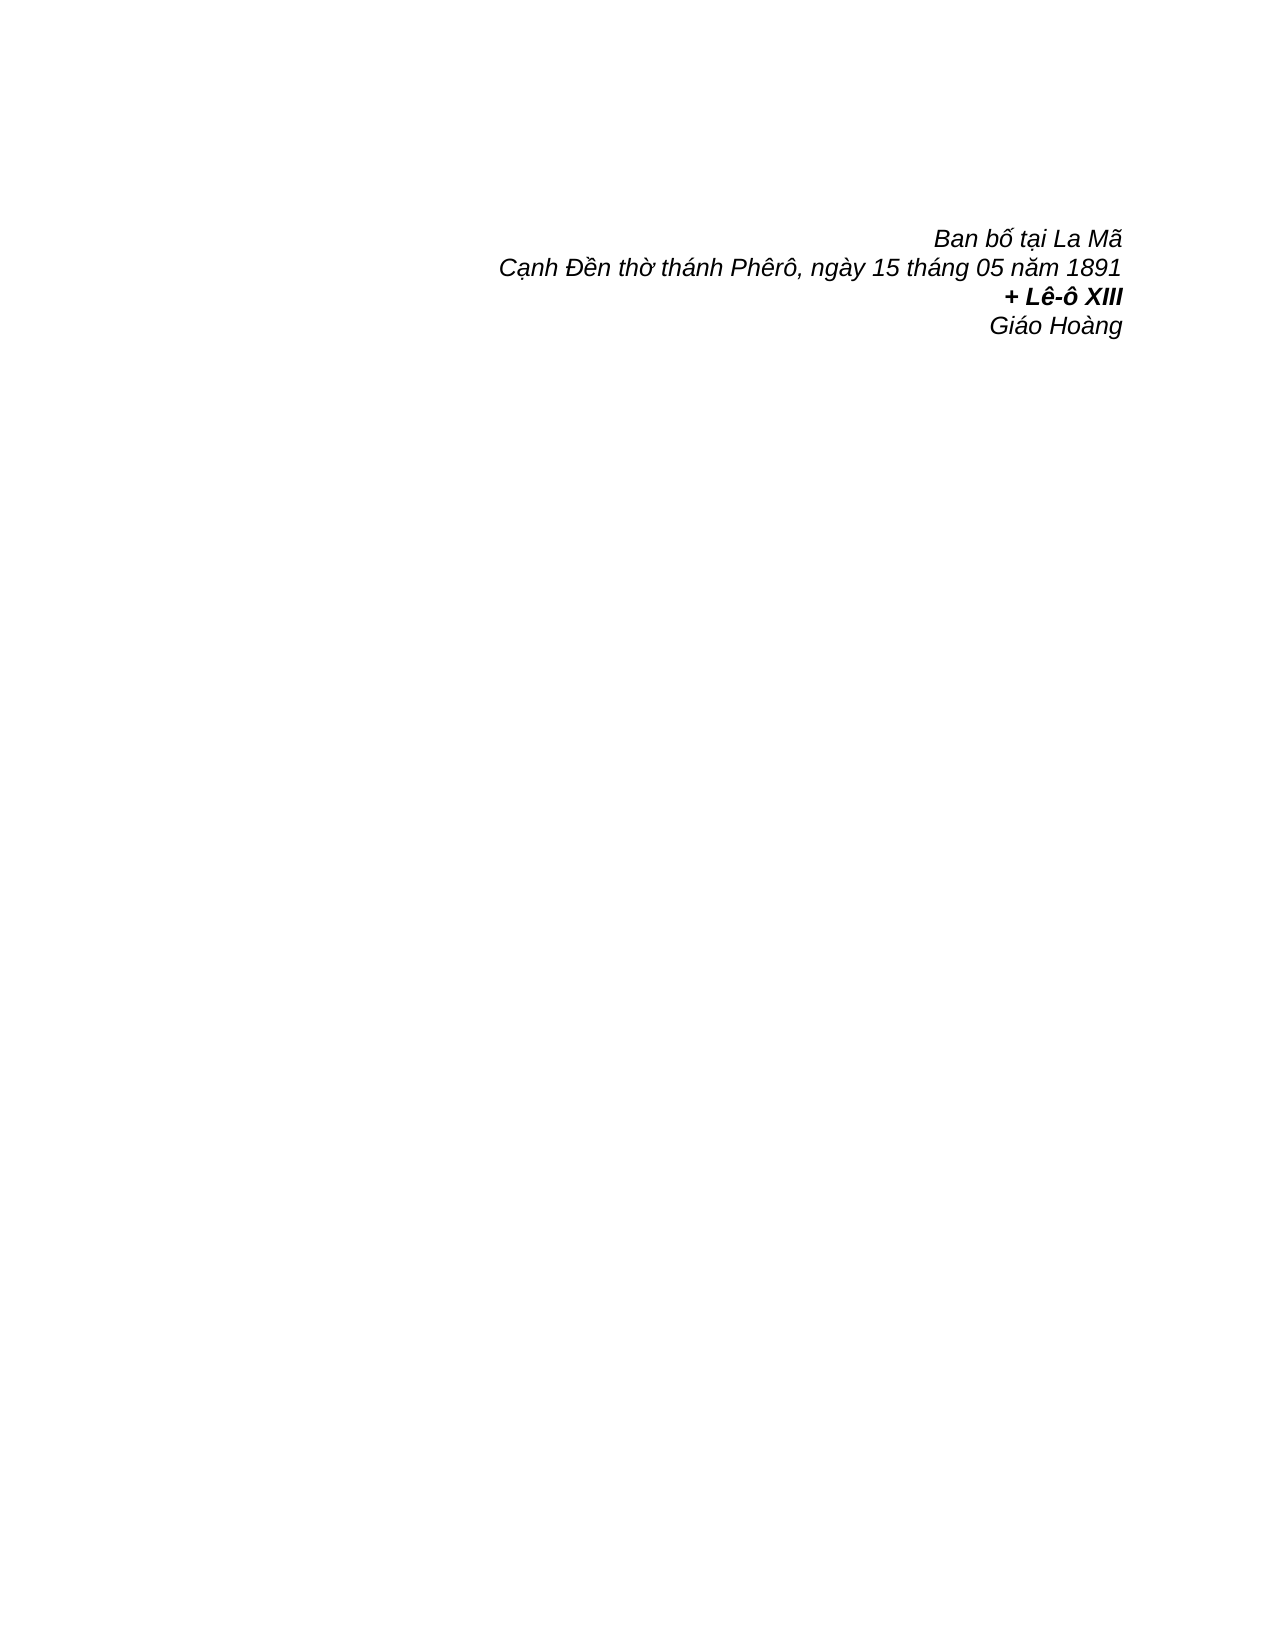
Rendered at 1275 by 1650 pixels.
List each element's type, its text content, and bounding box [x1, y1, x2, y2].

text Giáo Hoàng [150, 311, 1125, 339]
text + Lê-ô XIII [150, 282, 1125, 311]
text Ban bố tại La Mã [150, 224, 1125, 253]
text Cạnh Đền thờ thánh Phêrô, ngày 15 tháng 05 năm 1891 [150, 253, 1125, 282]
